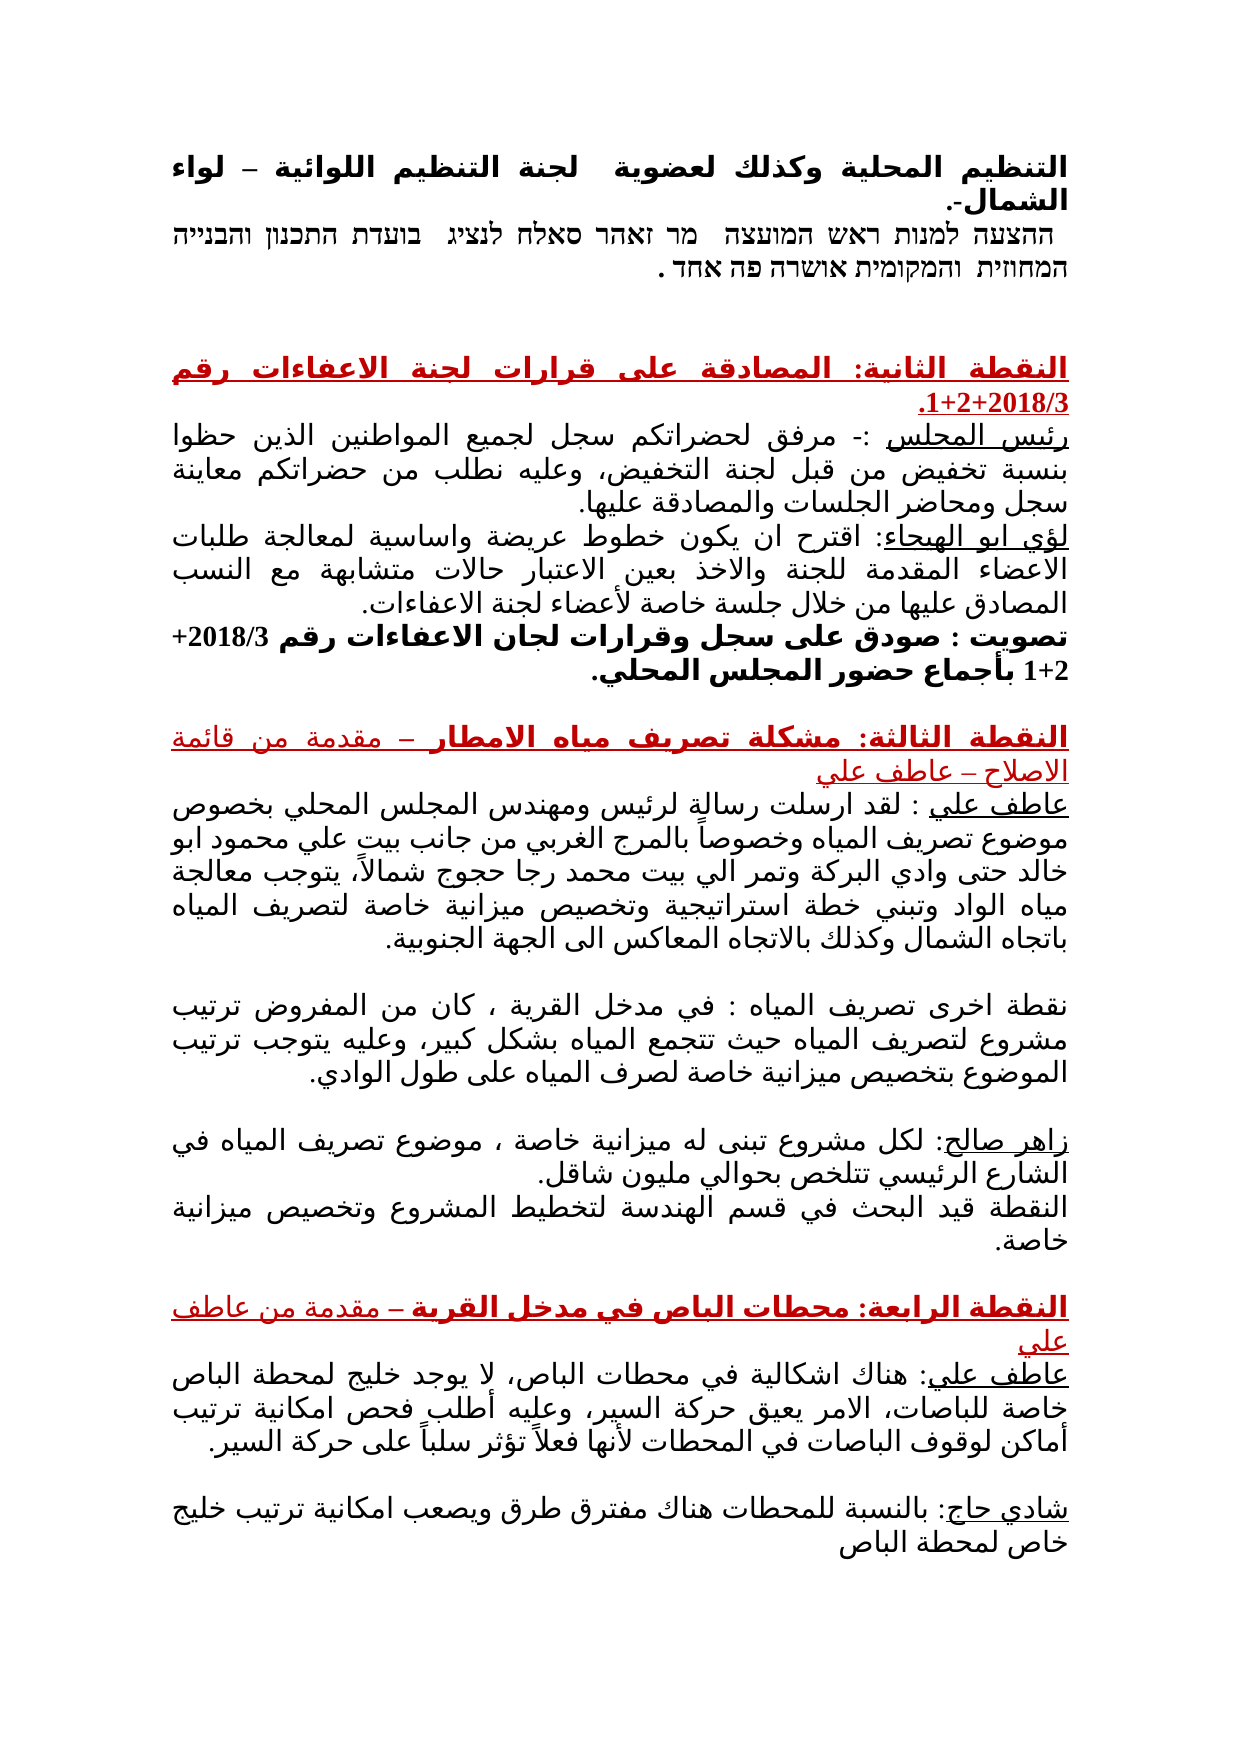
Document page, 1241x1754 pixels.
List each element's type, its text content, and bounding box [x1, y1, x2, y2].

text النقطة الثانية: المصادقة على قرارات لجنة الاعفاءات رقم 2018/3+2+1. [171, 351, 1069, 380]
text زاهر صالح: لكل مشروع تبنى له ميزانية خاصة ، موضوع تصريف المياه في الشارع الرئيسي تتلخص بحوالي مليون شاقل. [171, 1123, 1069, 1190]
text النقطة الرابعة: محطات الباص في مدخل القرية – مقدمة من عاطف علي [171, 1321, 1069, 1357]
text تصويت : صودق على سجل وقرارات لجان الاعفاءات رقم 2018/3+2+1 بأجماع حضور المجلس المحلي. [171, 619, 1069, 687]
text نقطة اخرى تصريف المياه : في مدخل القرية ، كان من المفروض ترتيب مشروع لتصريف المياه حيث تتجمع المياه بشكل كبير، وعليه يتوجب ترتيب الموضوع بتخصيص ميزانية خاصة لصرف المياه على طول الوادي. [171, 988, 1069, 1089]
text النقطة الثالثة: مشكلة تصريف مياه الامطار – مقدمة من قائمة الاصلاح – عاطف علي [171, 751, 1069, 787]
text النقطة الرابعة: محطات الباص في مدخل القرية – مقدمة من عاطف علي [171, 1290, 1069, 1319]
text النقطة قيد البحث في قسم الهندسة لتخطيط المشروع وتخصيص ميزانية خاصة. [171, 1190, 1069, 1257]
text رئيس المجلس :- مرفق لحضراتكم سجل لجميع المواطنين الذين حظوا بنسبة تخفيض من قبل لجنة التخفيض، وعليه نطلب من حضراتكم معاينة سجل ومحاضر الجلسات والمصادقة عليها. [171, 418, 1069, 519]
text ההצעה למנות ראש המועצה מר זאהר סאלח לנציג בועדת התכנון והבנייה המחוזית והמקומית אושרה פה אחד . [171, 217, 1069, 284]
text عاطف علي : لقد ارسلت رسالة لرئيس ومهندس المجلس المحلي بخصوص موضوع تصريف المياه وخصوصاً بالمرج الغربي من جانب بيت علي محمود ابو خالد حتى وادي البركة وتمر الي بيت محمد رجا حجوج شمالاً، يتوجب معالجة مياه الواد وتبني خطة استراتيجية وتخصيص ميزانية خاصة لتصريف المياه باتجاه الشمال وكذلك بالاتجاه المعاكس الى الجهة الجنوبية. [171, 787, 1069, 955]
text النقطة الثالثة: مشكلة تصريف مياه الامطار – مقدمة من قائمة الاصلاح – عاطف علي [171, 720, 1069, 749]
text لؤي ابو الهيجاء: اقترح ان يكون خطوط عريضة واساسية لمعالجة طلبات الاعضاء المقدمة للجنة والاخذ بعين الاعتبار حالات متشابهة مع النسب المصادق عليها من خلال جلسة خاصة لأعضاء لجنة الاعفاءات. [171, 519, 1069, 619]
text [171, 150, 1069, 217]
text النقطة الثانية: المصادقة على قرارات لجنة الاعفاءات رقم 2018/3+2+1. [171, 381, 1069, 418]
text شادي حاج: بالنسبة للمحطات هناك مفترق طرق ويصعب امكانية ترتيب خليج خاص لمحطة الباص [171, 1492, 1069, 1559]
text عاطف علي: هناك اشكالية في محطات الباص، لا يوجد خليج لمحطة الباص خاصة للباصات، الامر يعيق حركة السير، وعليه أطلب فحص امكانية ترتيب أماكن لوقوف الباصات في المحطات لأنها فعلاً تؤثر سلباً على حركة السير. [171, 1357, 1069, 1458]
